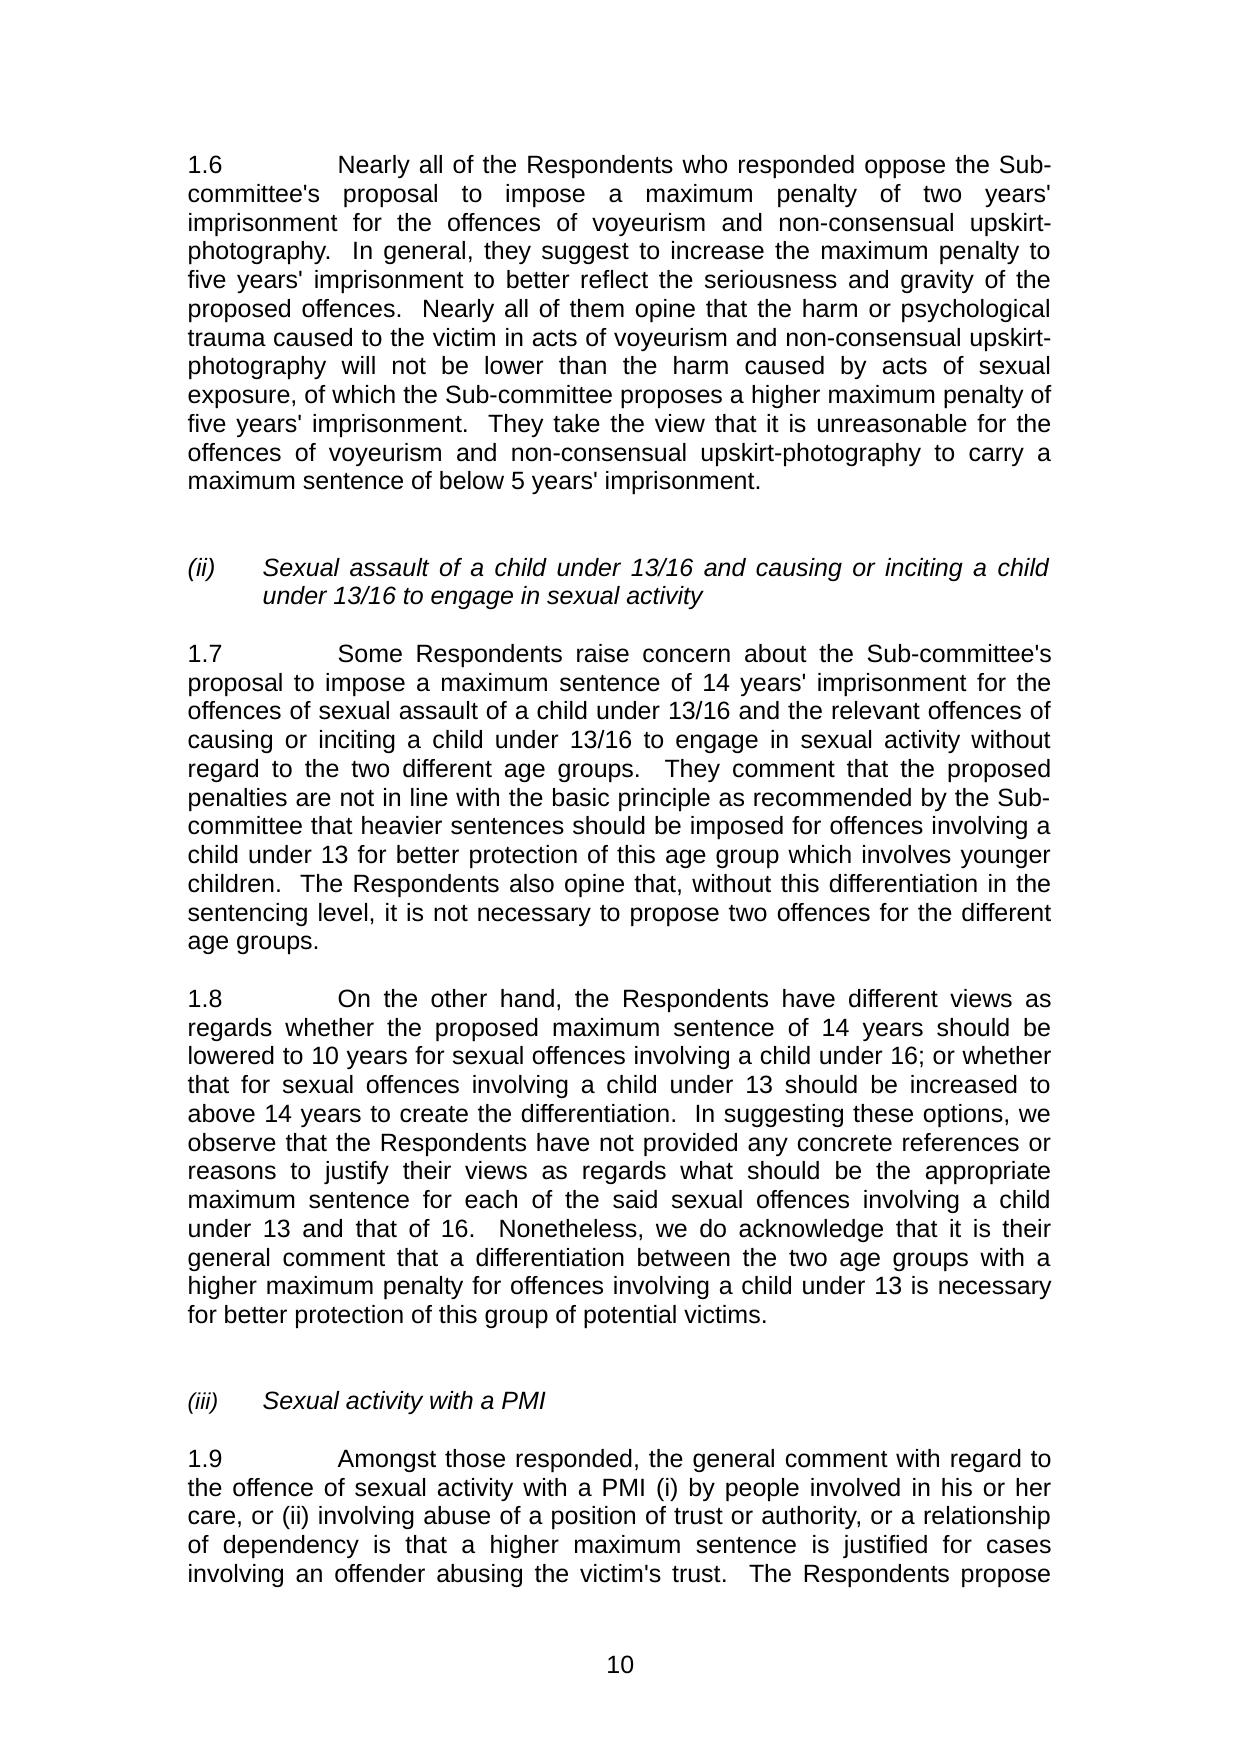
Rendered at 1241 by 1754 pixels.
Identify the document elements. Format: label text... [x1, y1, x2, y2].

list Sexual assault of a child under 13/16 and causing or inciting a child under 13/16 to engage in sexual activity [187, 552, 1053, 610]
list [187, 1444, 1053, 1587]
list Sexual activity with a PMI [187, 1386, 1053, 1415]
list Nearly all of the Respondents who responded oppose the Sub-committee's proposal to impose a maximum penalty of two years' imprisonment for the offences of voyeurism and non-consensual upskirt-photography. In general, they suggest to increase the maximum penalty to five years' imprisonment to better reflect the seriousness and gravity of the proposed offences. Nearly all of them opine that the harm or psychological trauma caused to the victim in acts of voyeurism and non-consensual upskirt-photography will not be lower than the harm caused by acts of sexual exposure, of which the Sub-committee proposes a higher maximum penalty of five years' imprisonment. They take the view that it is unreasonable for the offences of voyeurism and non-consensual upskirt-photography to carry a maximum sentence of below 5 years' imprisonment. [187, 150, 1053, 495]
list Some Respondents raise concern about the Sub-committee's proposal to impose a maximum sentence of 14 years' imprisonment for the offences of sexual assault of a child under 13/16 and the relevant offences of causing or inciting a child under 13/16 to engage in sexual activity without regard to the two different age groups. They comment that the proposed penalties are not in line with the basic principle as recommended by the Sub-committee that heavier sentences should be imposed for offences involving a child under 13 for better protection of this age group which involves younger children. The Respondents also opine that, without this differentiation in the sentencing level, it is not necessary to propose two offences for the different age groups. [187, 639, 1053, 955]
list On the other hand, the Respondents have different views as regards whether the proposed maximum sentence of 14 years should be lowered to 10 years for sexual offences involving a child under 16; or whether that for sexual offences involving a child under 13 should be increased to above 14 years to create the differentiation. In suggesting these options, we observe that the Respondents have not provided any concrete references or reasons to justify their views as regards what should be the appropriate maximum sentence for each of the said sexual offences involving a child under 13 and that of 16. Nonetheless, we do acknowledge that it is their general comment that a differentiation between the two age groups with a higher maximum penalty for offences involving a child under 13 is necessary for better protection of this group of potential victims. [187, 984, 1053, 1329]
